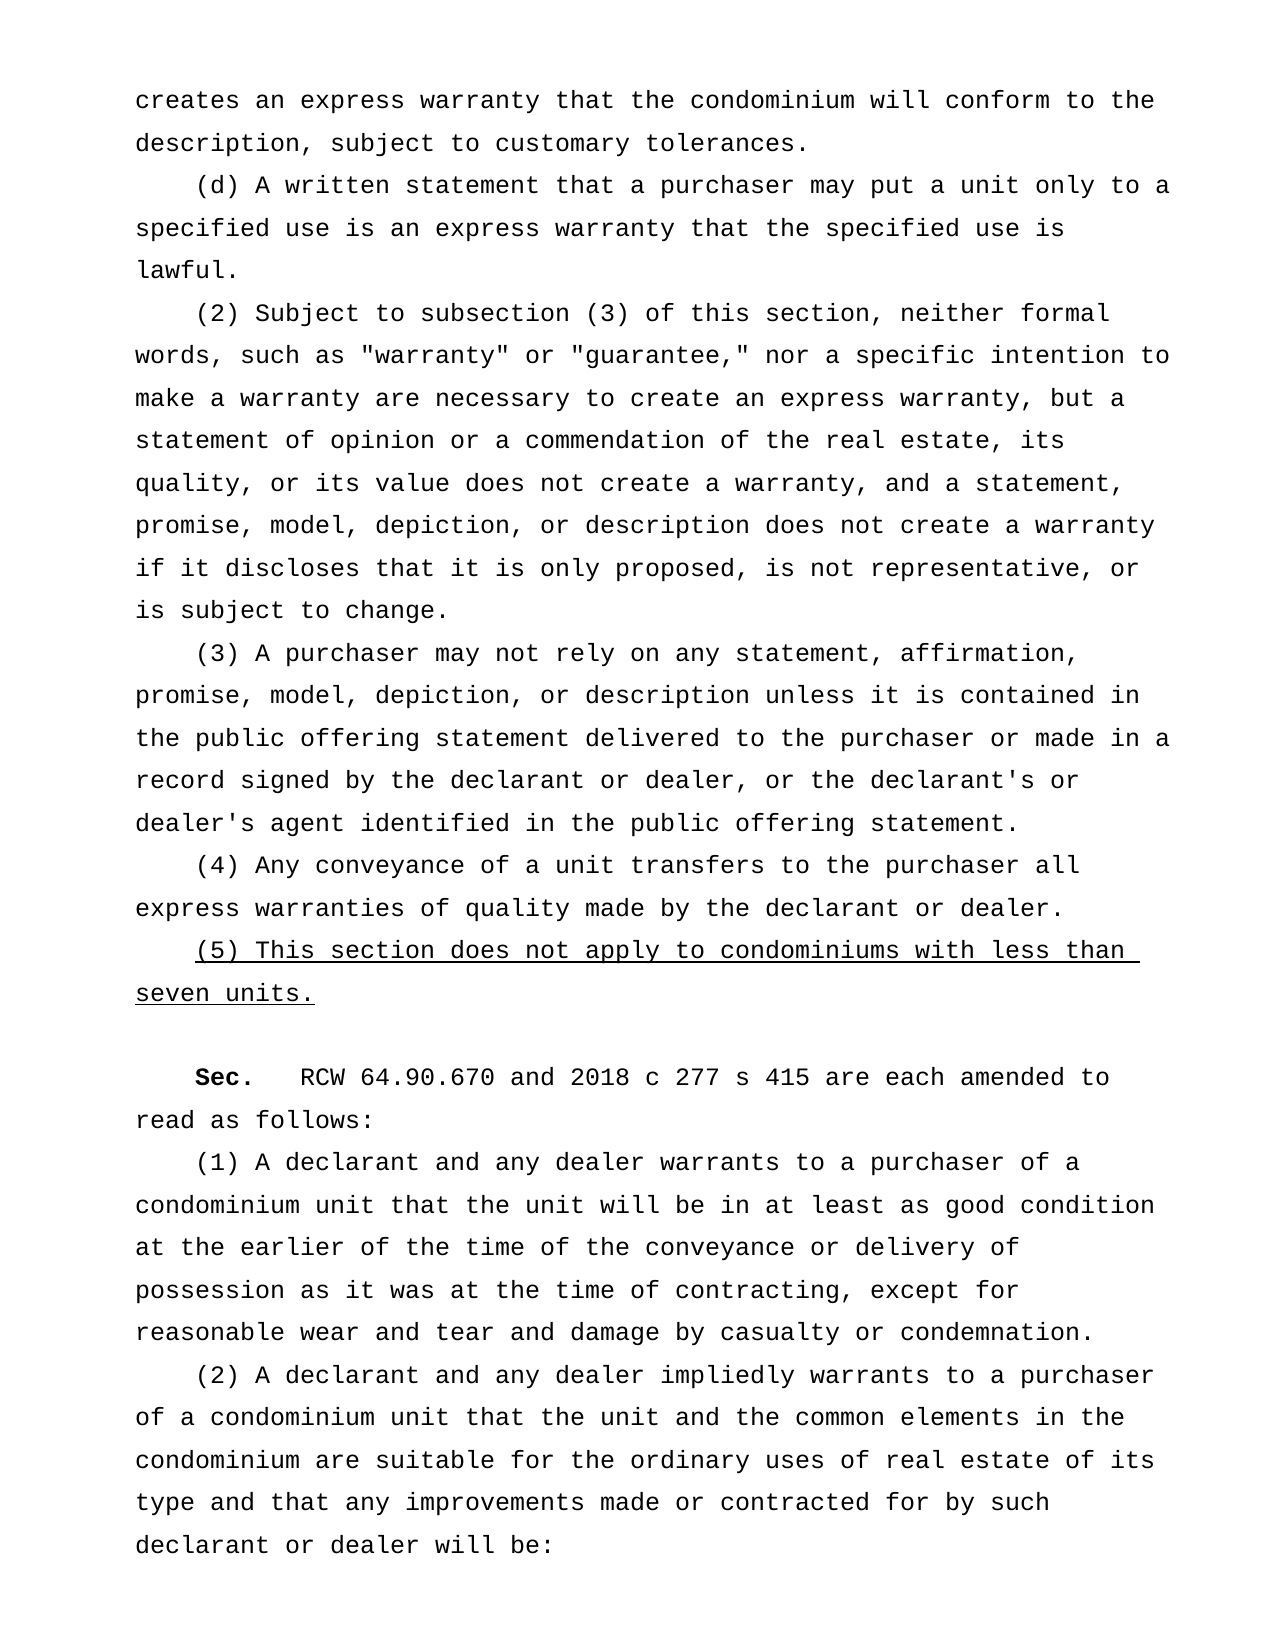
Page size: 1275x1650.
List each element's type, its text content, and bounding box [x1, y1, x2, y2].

text (2) Subject to subsection (3) of this section, neither formal words, such as "warranty" or "guarantee," nor a specific intention to make a warranty are necessary to create an express warranty, but a statement of opinion or a commendation of the real estate, its quality, or its value does not create a warranty, and a statement, promise, model, depiction, or description does not create a warranty if it discloses that it is only proposed, is not representative, or is subject to change. [135, 287, 1170, 627]
text (2) A declarant and any dealer impliedly warrants to a purchaser of a condominium unit that the unit and the common elements in the condominium are suitable for the ordinary uses of real estate of its type and that any improvements made or contracted for by such declarant or dealer will be: [135, 1349, 1170, 1562]
text Sec. RCW 64.90.670 and 2018 c 277 s 415 are each amended to read as follows: [135, 1052, 1170, 1137]
text (4) Any conveyance of a unit transfers to the purchaser all express warranties of quality made by the declarant or dealer. [135, 840, 1170, 925]
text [135, 75, 1170, 160]
text (d) A written statement that a purchaser may put a unit only to a specified use is an express warranty that the specified use is lawful. [135, 160, 1170, 287]
text (5) This section does not apply to condominiums with less than seven units. [135, 925, 1170, 1010]
text (1) A declarant and any dealer warrants to a purchaser of a condominium unit that the unit will be in at least as good condition at the earlier of the time of the conveyance or delivery of possession as it was at the time of contracting, except for reasonable wear and tear and damage by casualty or condemnation. [135, 1137, 1170, 1349]
text (3) A purchaser may not rely on any statement, affirmation, promise, model, depiction, or description unless it is contained in the public offering statement delivered to the purchaser or made in a record signed by the declarant or dealer, or the declarant's or dealer's agent identified in the public offering statement. [135, 627, 1170, 840]
